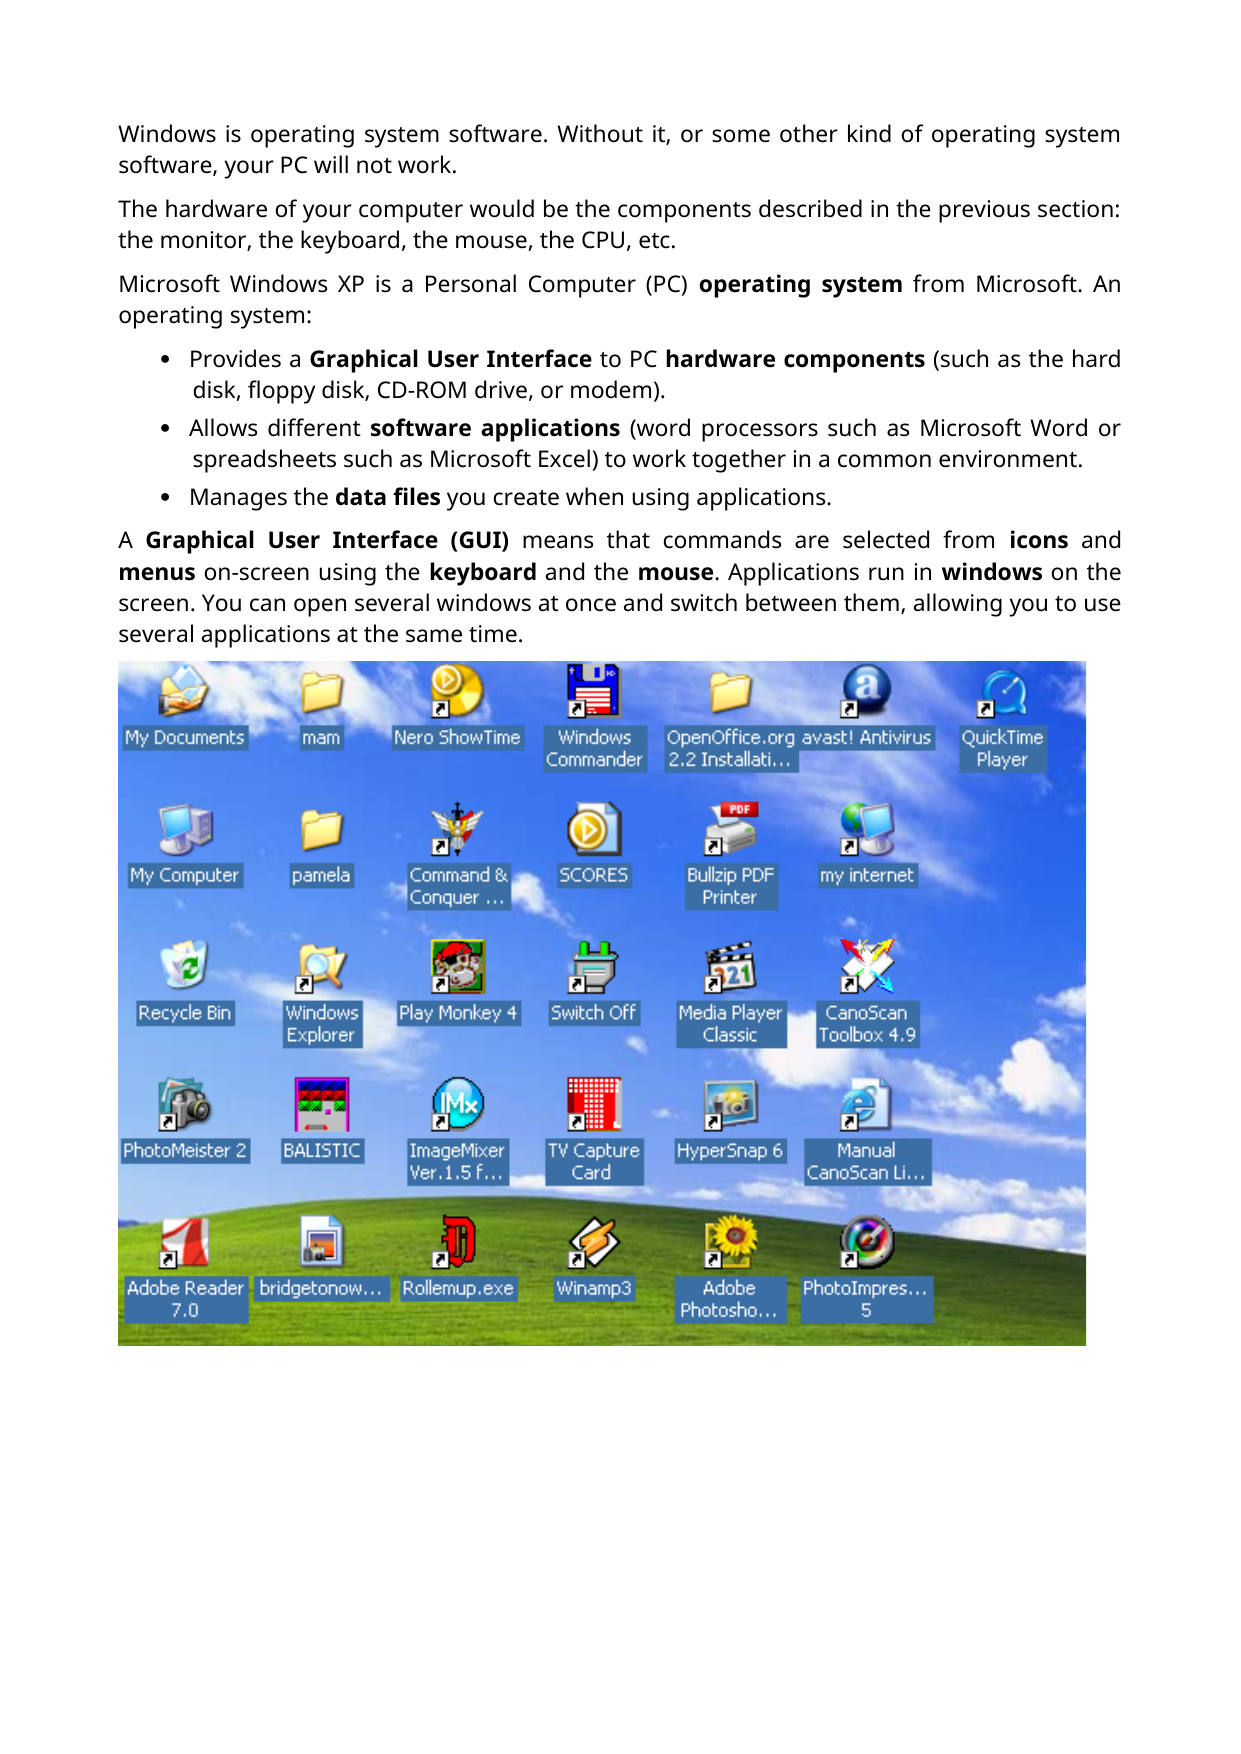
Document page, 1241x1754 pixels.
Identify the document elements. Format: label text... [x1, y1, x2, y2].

text The hardware of your computer would be the components described in the previous section: the monitor, the keyboard, the mouse, the CPU, etc. [118, 193, 1122, 256]
text A Graphical User Interface (GUI) means that commands are selected from icons and menus on-screen using the keyboard and the mouse. Applications run in windows on the screen. You can open several windows at once and switch between them, allowing you to use several applications at the same time. [118, 524, 1122, 649]
list Provides a Graphical User Interface to PC hardware components (such as the hard disk, floppy disk, CD-ROM drive, or modem). [161, 343, 1122, 406]
list Allows different software applications (word processors such as Microsoft Word or spreadsheets such as Microsoft Excel) to work together in a common environment. [161, 412, 1122, 474]
text Microsoft Windows XP is a Personal Computer (PC) operating system from Microsoft. An operating system: [118, 268, 1122, 331]
text Windows is operating system software. Without it, or some other kind of operating system software, your PC will not work. [118, 118, 1122, 181]
list Manages the data files you create when using applications. [161, 481, 1122, 512]
picture [118, 661, 1087, 1346]
